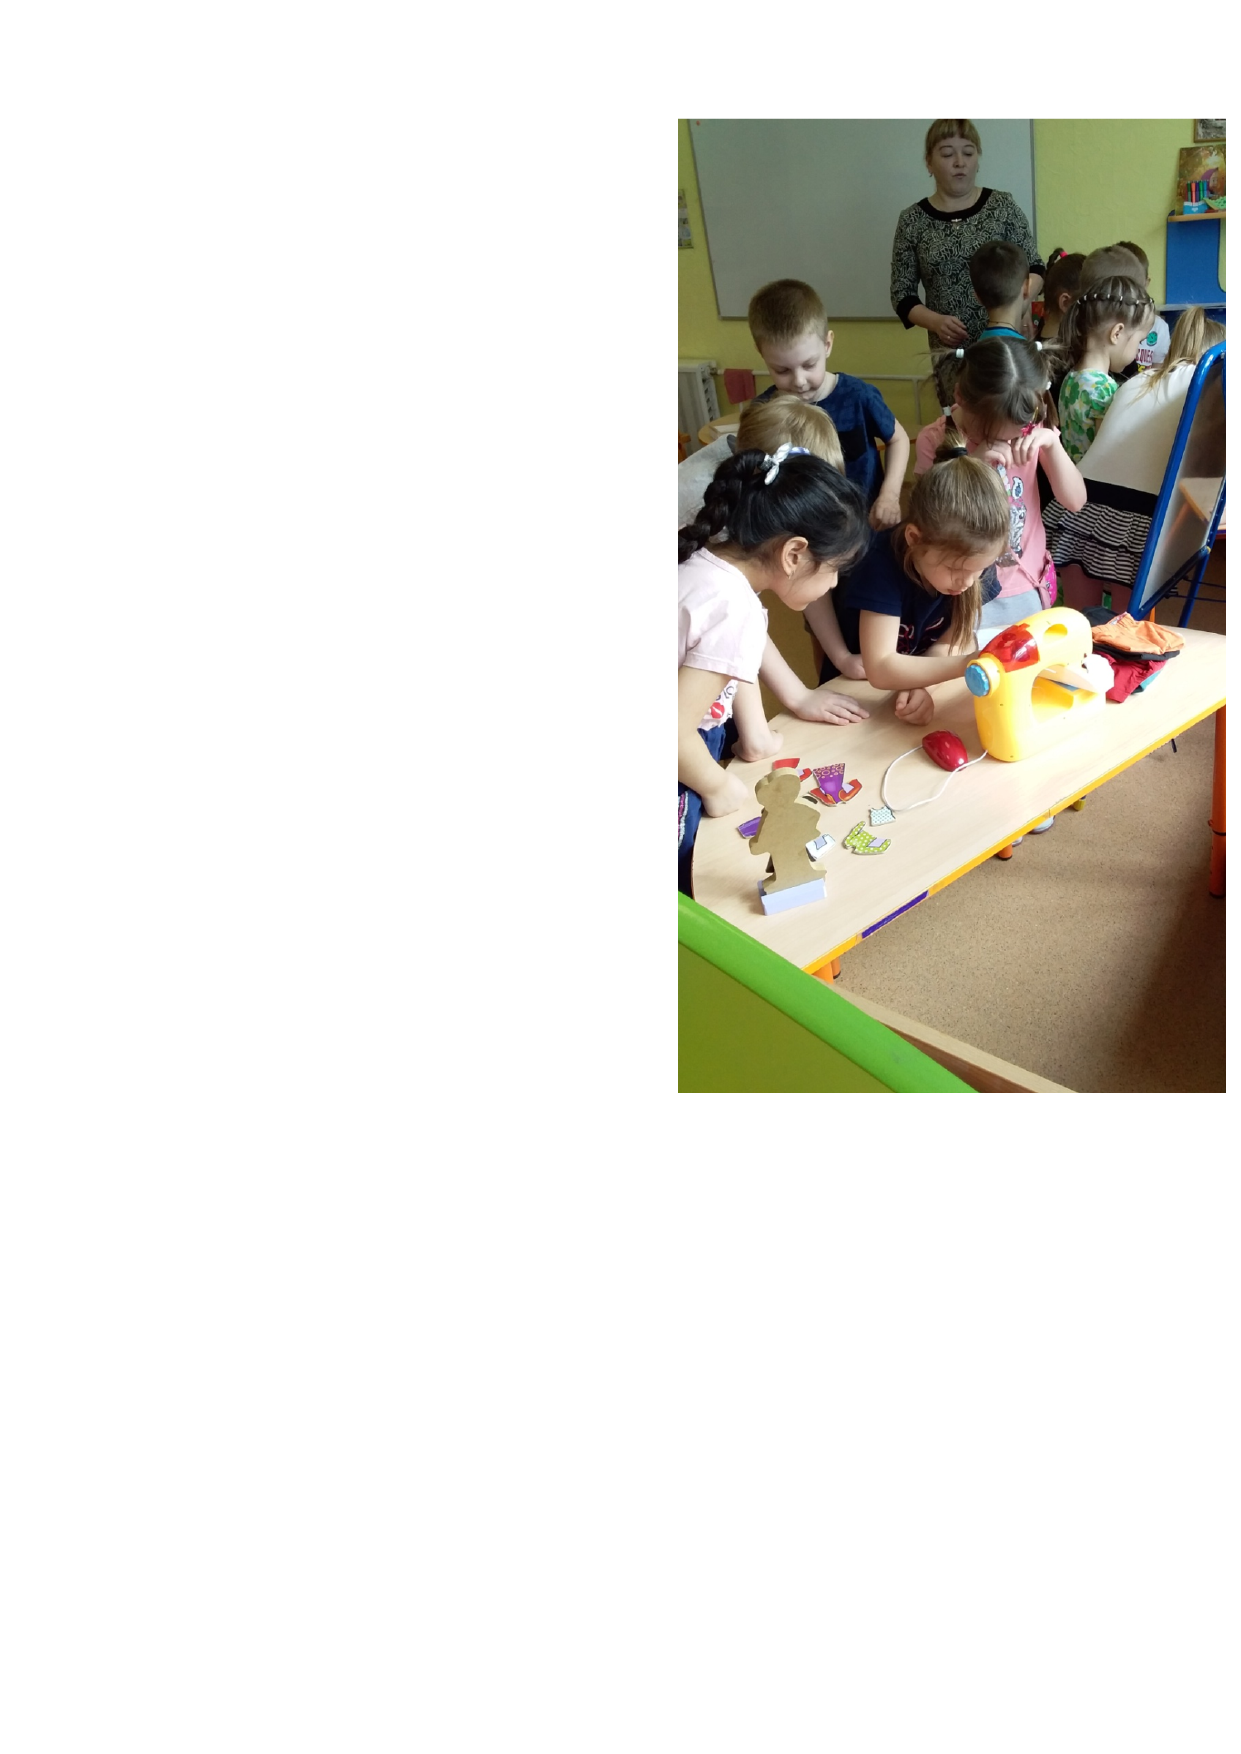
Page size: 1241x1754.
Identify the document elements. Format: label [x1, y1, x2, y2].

picture [678, 120, 1226, 1093]
